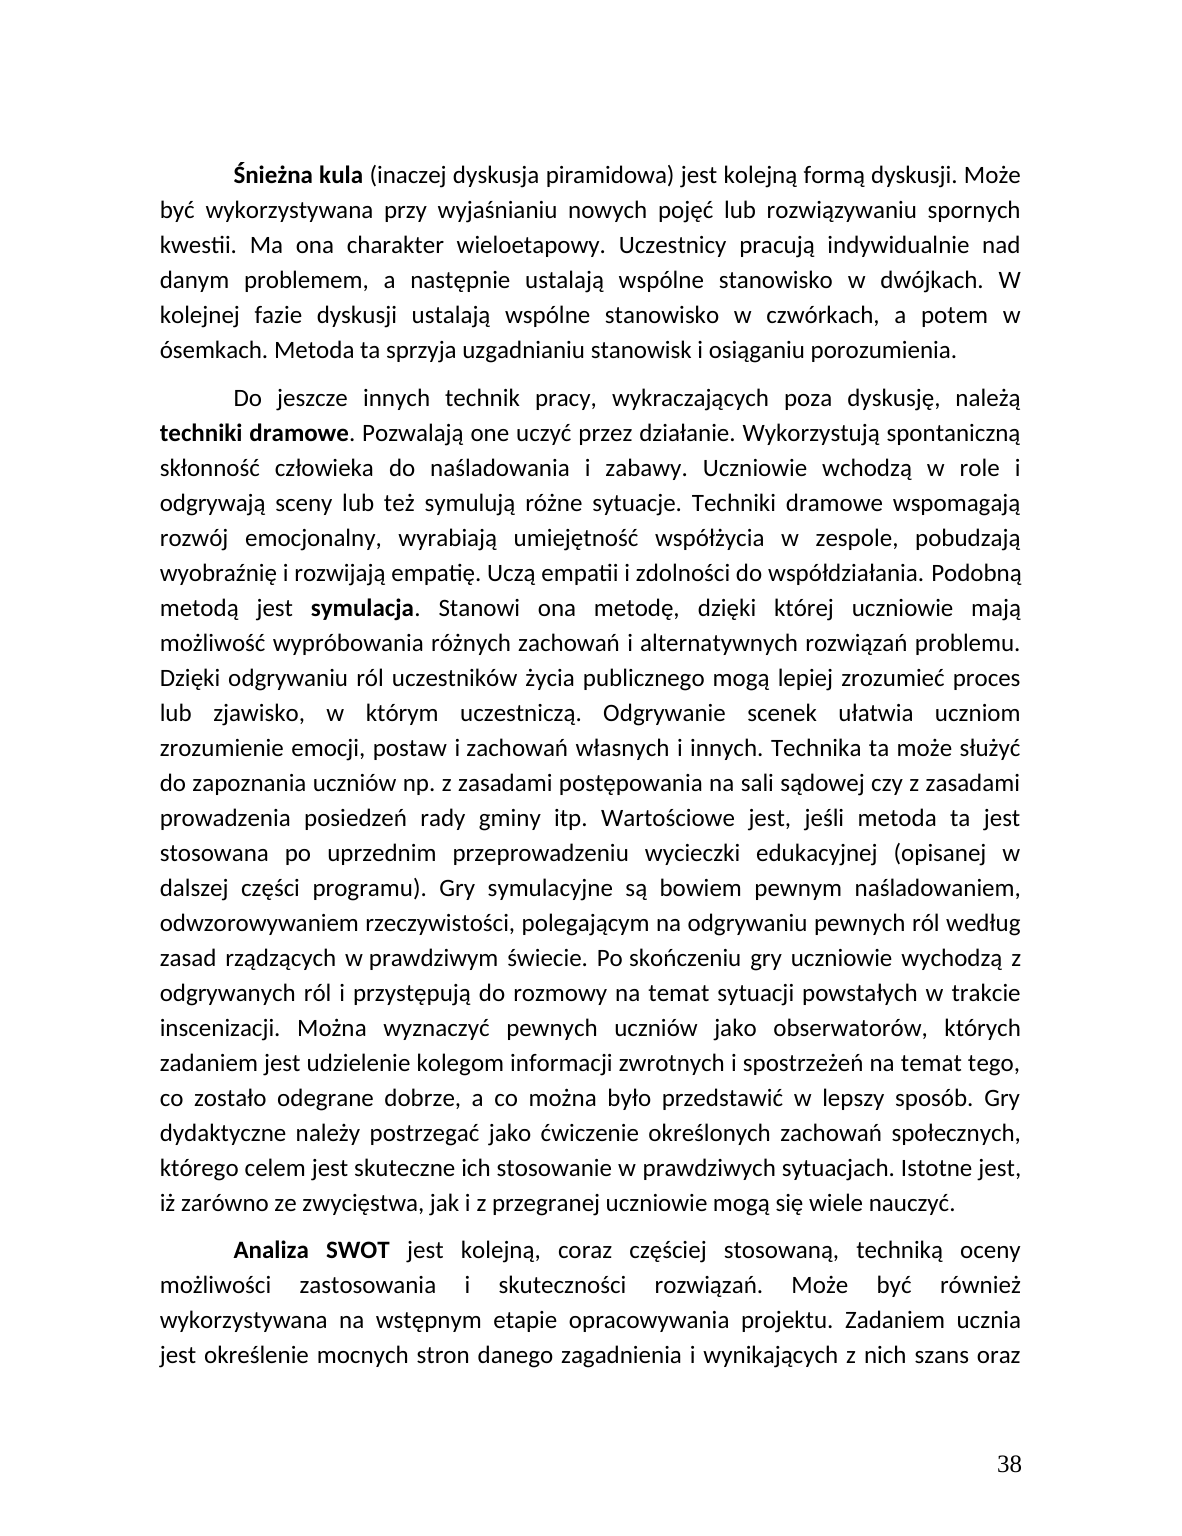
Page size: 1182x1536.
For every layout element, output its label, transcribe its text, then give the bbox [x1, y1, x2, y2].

text Śnieżna kula (inaczej dyskusja piramidowa) jest kolejną formą dyskusji. Może być wykorzystywana przy wyjaśnianiu nowych pojęć lub rozwiązywaniu spornych kwestii. Ma ona charakter wieloetapowy. Uczestnicy pracują indywidualnie nad danym problemem, a następnie ustalają wspólne stanowisko w dwójkach. W kolejnej fazie dyskusji ustalają wspólne stanowisko w czwórkach, a potem w ósemkach. Metoda ta sprzyja uzgadnianiu stanowisk i osiąganiu porozumienia. [159, 159, 1022, 365]
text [159, 1234, 1022, 1370]
text Do jeszcze innych technik pracy, wykraczających poza dyskusję, należą techniki dramowe. Pozwalają one uczyć przez działanie. Wykorzystują spontaniczną skłonność człowieka do naśladowania i zabawy. Uczniowie wchodzą w role i odgrywają sceny lub też symulują różne sytuacje. Techniki dramowe wspomagają rozwój emocjonalny, wyrabiają umiejętność współżycia w zespole, pobudzają wyobraźnię i rozwijają empatię. Uczą empatii i zdolności do współdziałania. Podobną metodą jest symulacja. Stanowi ona metodę, dzięki której uczniowie mają możliwość wypróbowania różnych zachowań i alternatywnych rozwiązań problemu. Dzięki odgrywaniu ról uczestników życia publicznego mogą lepiej zrozumieć proces lub zjawisko, w którym uczestniczą. Odgrywanie scenek ułatwia uczniom zrozumienie emocji, postaw i zachowań własnych i innych. Technika ta może służyć do zapoznania uczniów np. z zasadami postępowania na sali sądowej czy z zasadami prowadzenia posiedzeń rady gminy itp. Wartościowe jest, jeśli metoda ta jest stosowana po uprzednim przeprowadzeniu wycieczki edukacyjnej (opisanej w dalszej części programu). Gry symulacyjne są bowiem pewnym naśladowaniem, odwzorowywaniem rzeczywistości, polegającym na odgrywaniu pewnych ról według zasad rządzących w prawdziwym świecie. Po skończeniu gry uczniowie wychodzą z odgrywanych ról i przystępują do rozmowy na temat sytuacji powstałych w trakcie inscenizacji. Można wyznaczyć pewnych uczniów jako obserwatorów, których zadaniem jest udzielenie kolegom informacji zwrotnych i spostrzeżeń na temat tego, co zostało odegrane dobrze, a co można było przedstawić w lepszy sposób. Gry dydaktyczne należy postrzegać jako ćwiczenie określonych zachowań społecznych, którego celem jest skuteczne ich stosowanie w prawdziwych sytuacjach. Istotne jest, iż zarówno ze zwycięstwa, jak i z przegranej uczniowie mogą się wiele nauczyć. [159, 382, 1022, 1217]
